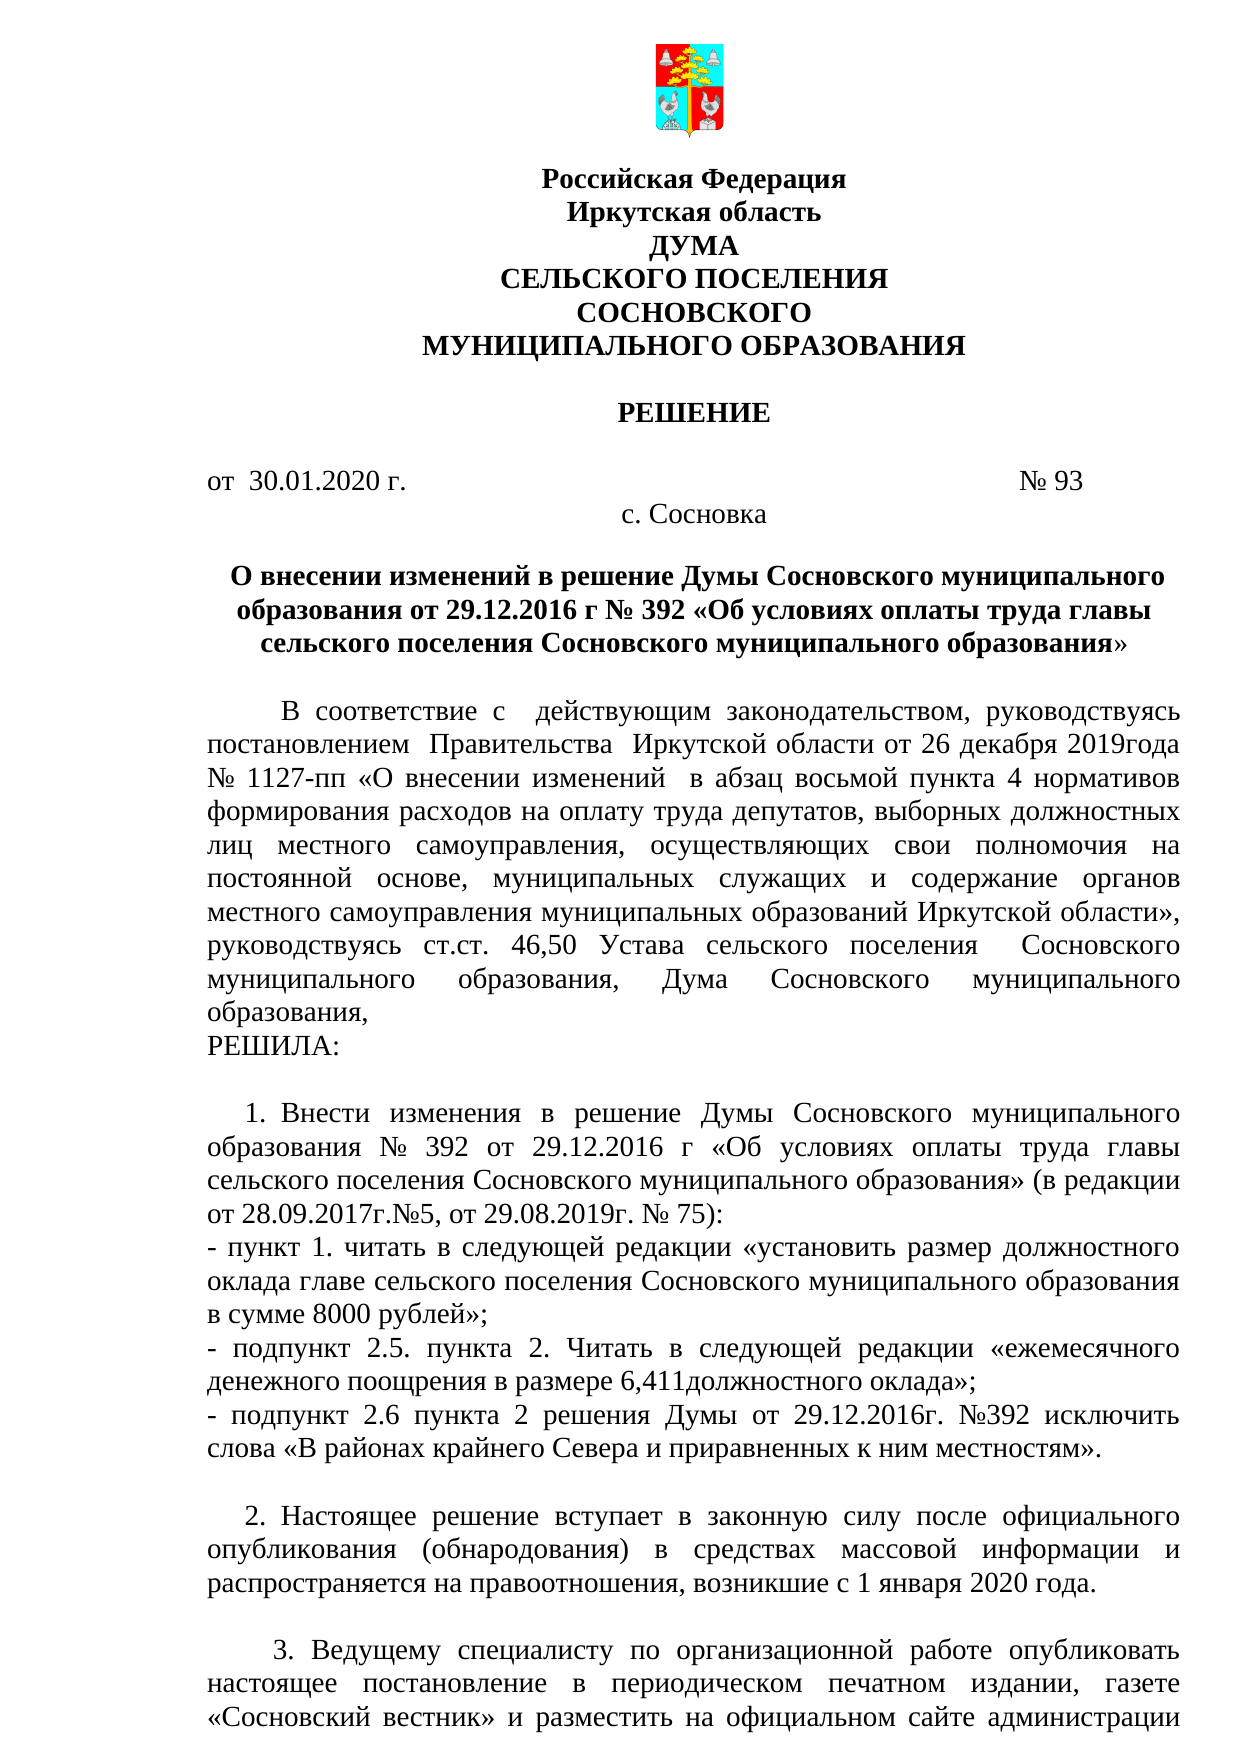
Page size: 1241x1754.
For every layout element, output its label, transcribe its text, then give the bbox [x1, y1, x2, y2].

text с. Сосновка [207, 496, 1181, 530]
text О внесении изменений в решение Думы Сосновского муниципального образования от 29.12.2016 г № 392 «Об условиях оплаты труда главы сельского поселения Сосновского муниципального образования» [207, 558, 1181, 659]
text - подпункт 2.6 пункта 2 решения Думы от 29.12.2016г. №392 исключить слова «В районах крайнего Севера и приравненных к ним местностям». [207, 1397, 1181, 1464]
list Настоящее решение вступает в законную силу после официального опубликования (обнародования) в средствах массовой информации и распространяется на правоотношения, возникшие с 1 января 2020 года. [207, 1498, 1181, 1598]
text Иркутская область [207, 194, 1181, 228]
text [207, 1632, 1181, 1732]
text Российская Федерация [207, 161, 1181, 194]
text МУНИЦИПАЛЬНОГО ОБРАЗОВАНИЯ [207, 328, 1181, 362]
list Внести изменения в решение Думы Сосновского муниципального образования № 392 от 29.12.2016 г «Об условиях оплаты труда главы сельского поселения Сосновского муниципального образования» (в редакции от 28.09.2017г.№5, от 29.08.2019г. № 75): [207, 1095, 1181, 1229]
text РЕШИЛА: [207, 1028, 1181, 1062]
text В соответствие с действующим законодательством, руководствуясь постановлением Правительства Иркутской области от 26 декабря 2019года № 1127-пп «О внесении изменений в абзац восьмой пункта 4 нормативов формирования расходов на оплату труда депутатов, выборных должностных лиц местного самоуправления, осуществляющих свои полномочия на постоянной основе, муниципальных служащих и содержание органов местного самоуправления муниципальных образований Иркутской области», руководствуясь ст.ст. 46,50 Устава сельского поселения Сосновского муниципального образования, Дума Сосновского муниципального образования, [207, 693, 1181, 1028]
text - пункт 1. читать в следующей редакции «установить размер должностного оклада главе сельского поселения Сосновского муниципального образования в сумме 8000 рублей»; [207, 1229, 1181, 1330]
text от 30.01.2020 г. № 93 [207, 463, 1181, 496]
text РЕШЕНИЕ [207, 396, 1181, 429]
text - подпункт 2.5. пункта 2. Читать в следующей редакции «ежемесячного денежного поощрения в размере 6,411должностного оклада»; [207, 1330, 1181, 1397]
text СЕЛЬСКОГО ПОСЕЛЕНИЯ [207, 261, 1181, 295]
text ДУМА [207, 228, 1181, 261]
text СОСНОВСКОГО [207, 295, 1181, 328]
picture [655, 44, 724, 138]
